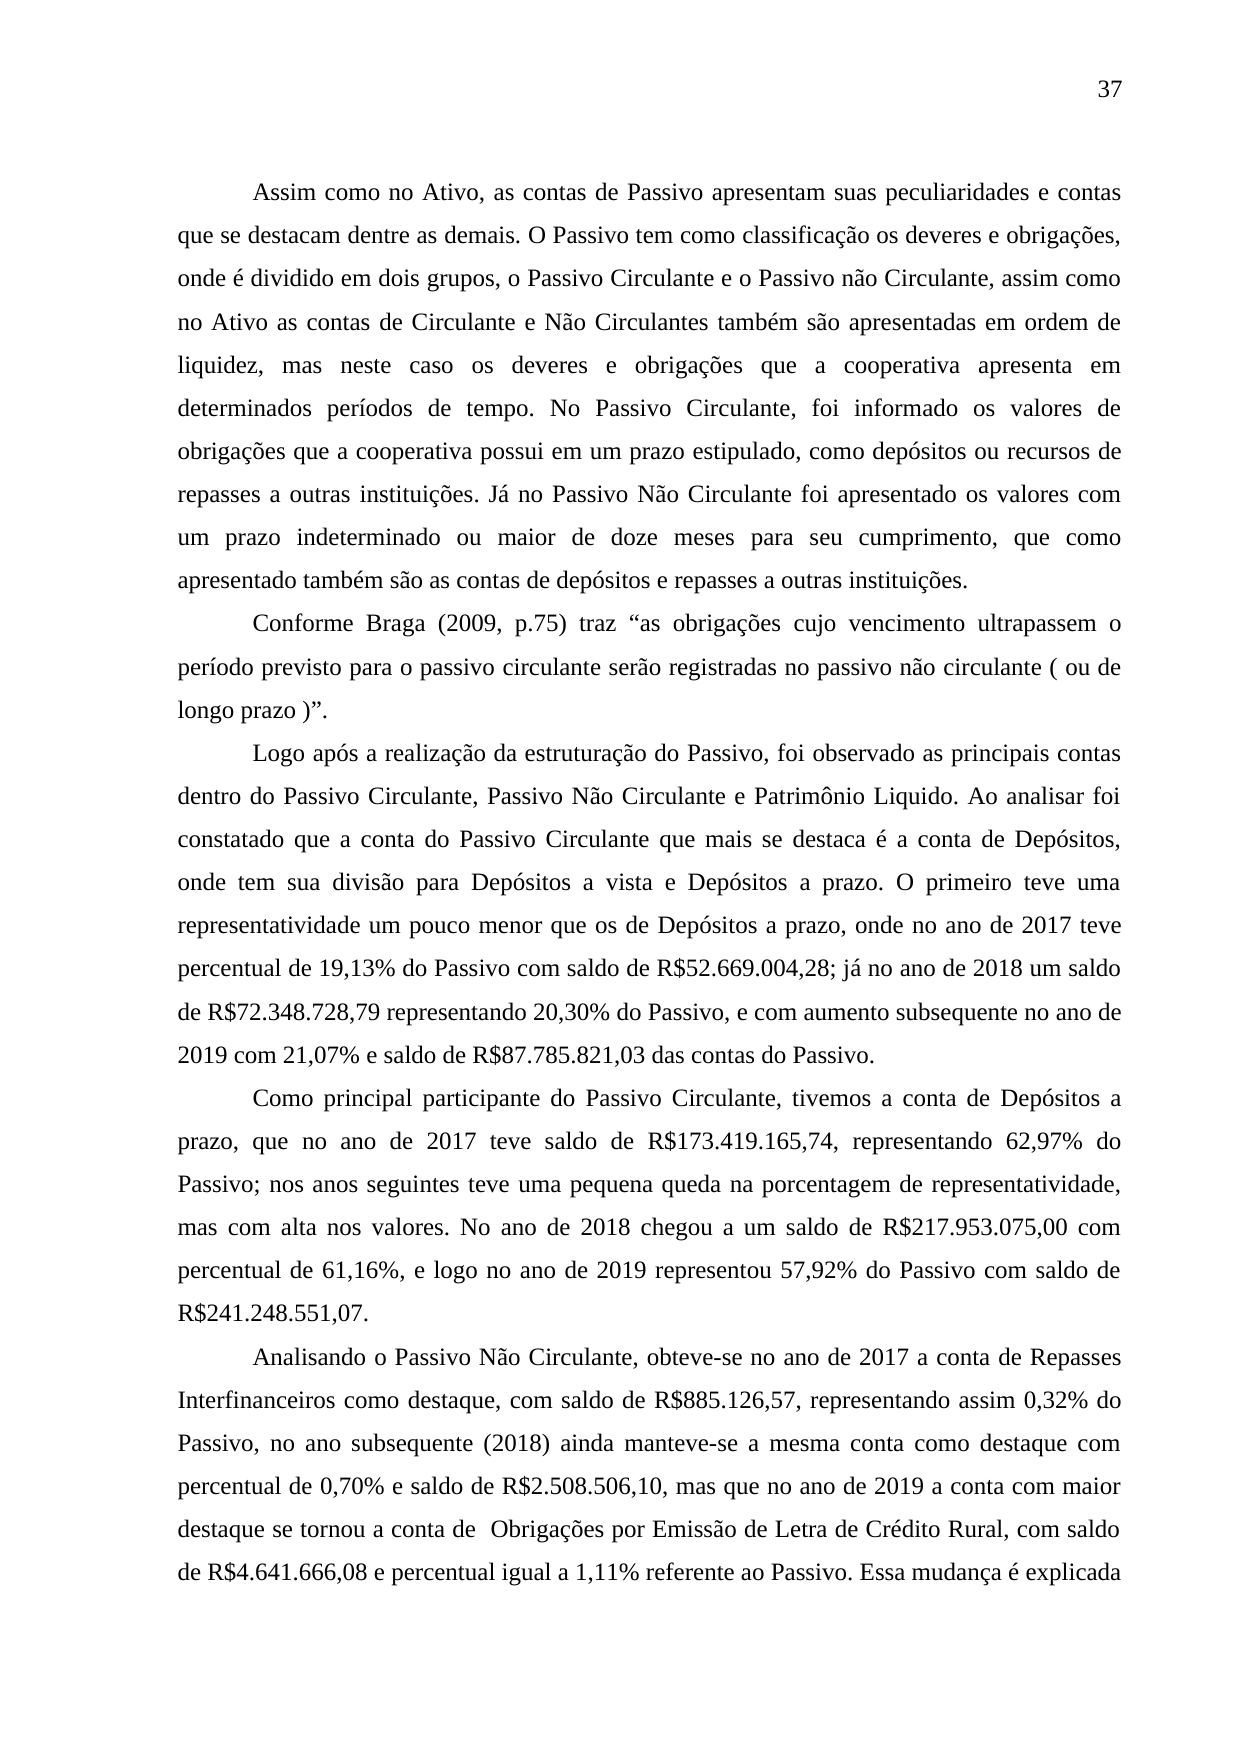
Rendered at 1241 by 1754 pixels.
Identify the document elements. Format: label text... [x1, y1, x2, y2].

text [177, 1342, 1122, 1586]
text Assim como no Ativo, as contas de Passivo apresentam suas peculiaridades e contas que se destacam dentre as demais. O Passivo tem como classificação os deveres e obrigações, onde é dividido em dois grupos, o Passivo Circulante e o Passivo não Circulante, assim como no Ativo as contas de Circulante e Não Circulantes também são apresentadas em ordem de liquidez, mas neste caso os deveres e obrigações que a cooperativa apresenta em determinados períodos de tempo. No Passivo Circulante, foi informado os valores de obrigações que a cooperativa possui em um prazo estipulado, como depósitos ou recursos de repasses a outras instituições. Já no Passivo Não Circulante foi apresentado os valores com um prazo indeterminado ou maior de doze meses para seu cumprimento, que como apresentado também são as contas de depósitos e repasses a outras instituições. [177, 177, 1122, 594]
text Logo após a realização da estruturação do Passivo, foi observado as principais contas dentro do Passivo Circulante, Passivo Não Circulante e Patrimônio Liquido. Ao analisar foi constatado que a conta do Passivo Circulante que mais se destaca é a conta de Depósitos, onde tem sua divisão para Depósitos a vista e Depósitos a prazo. O primeiro teve uma representatividade um pouco menor que os de Depósitos a prazo, onde no ano de 2017 teve percentual de 19,13% do Passivo com saldo de R$52.669.004,28; já no ano de 2018 um saldo de R$72.348.728,79 representando 20,30% do Passivo, e com aumento subsequente no ano de 2019 com 21,07% e saldo de R$87.785.821,03 das contas do Passivo. [177, 738, 1122, 1068]
text Como principal participante do Passivo Circulante, tivemos a conta de Depósitos a prazo, que no ano de 2017 teve saldo de R$173.419.165,74, representando 62,97% do Passivo; nos anos seguintes teve uma pequena queda na porcentagem de representatividade, mas com alta nos valores. No ano de 2018 chegou a um saldo de R$217.953.075,00 com percentual de 61,16%, e logo no ano de 2019 representou 57,92% do Passivo com saldo de R$241.248.551,07. [177, 1083, 1122, 1327]
text Conforme Braga (2009, p.75) traz “as obrigações cujo vencimento ultrapassem o período previsto para o passivo circulante serão registradas no passivo não circulante ( ou de longo prazo )”. [177, 608, 1122, 723]
